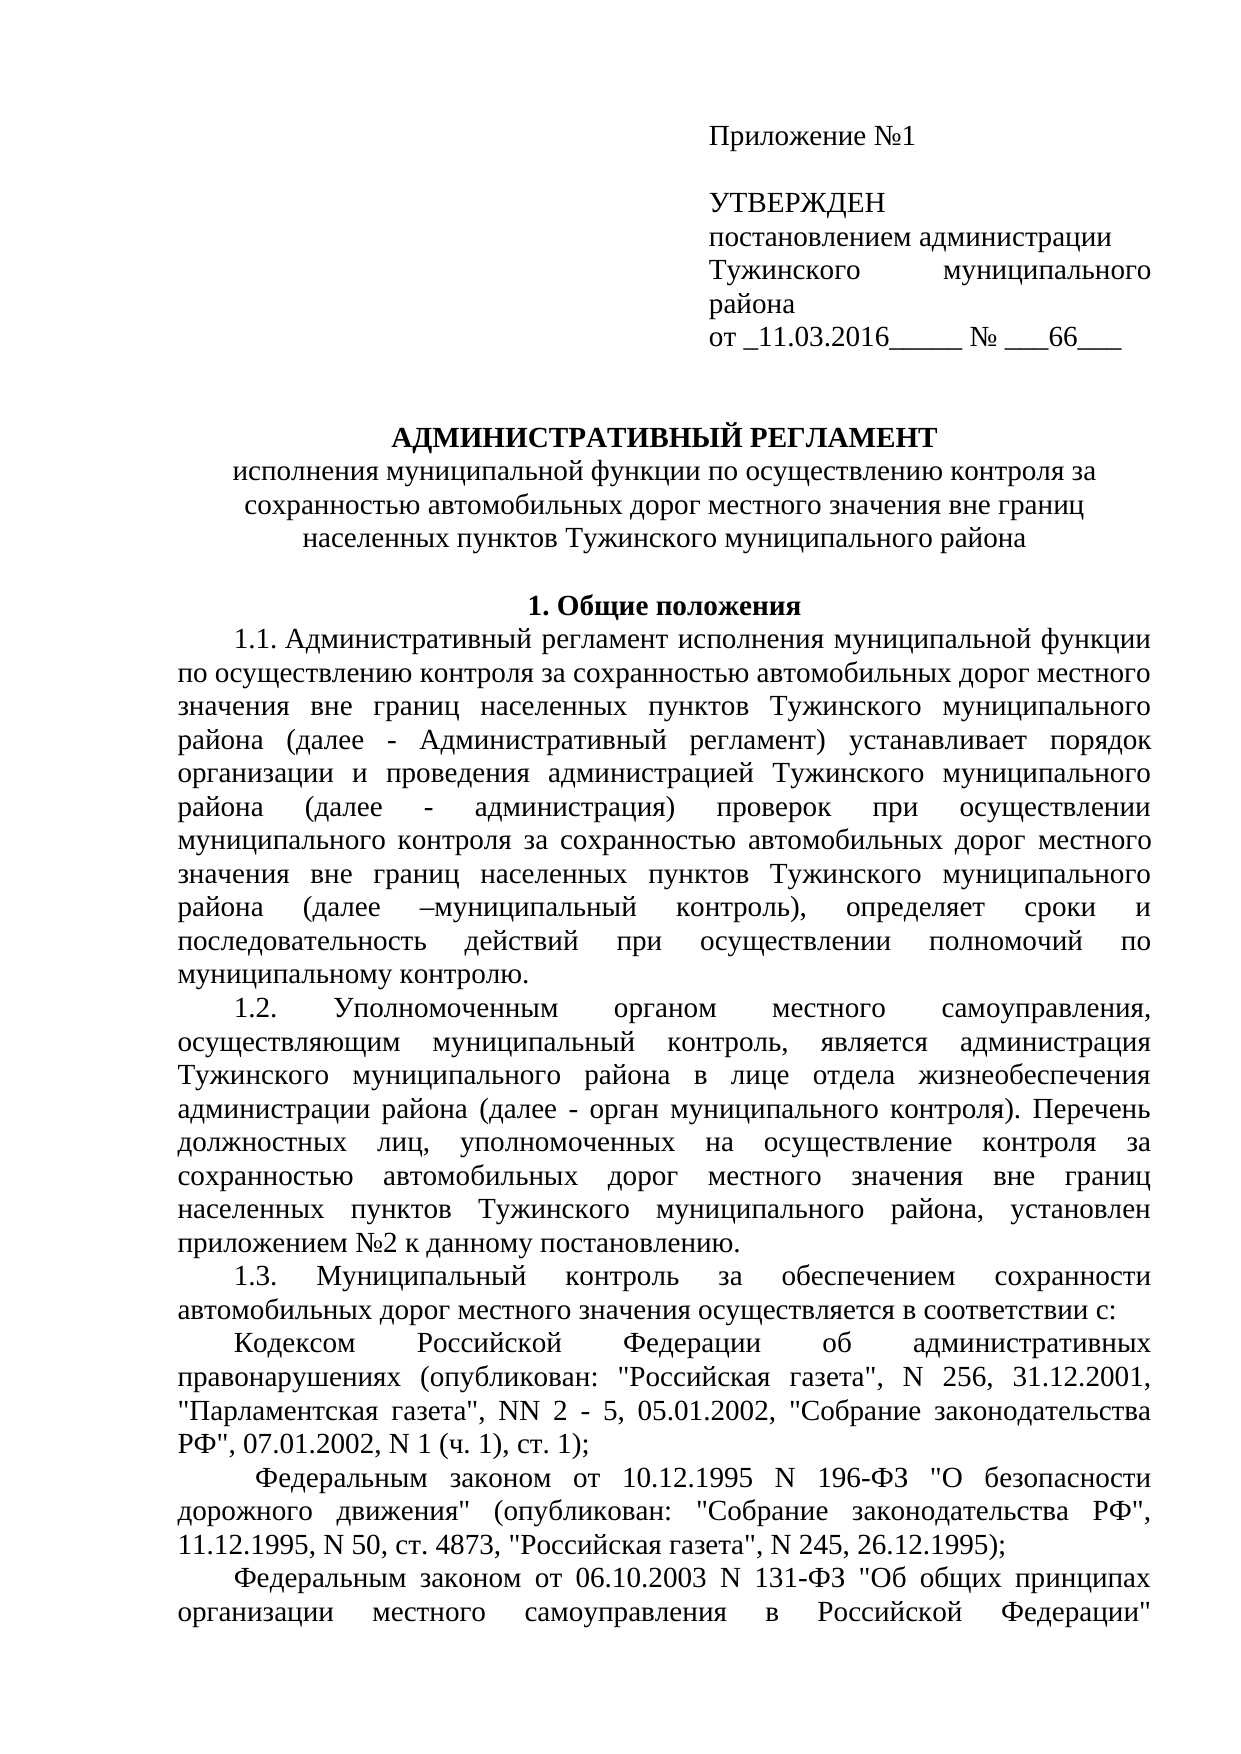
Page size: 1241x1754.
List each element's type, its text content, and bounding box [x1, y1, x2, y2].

text исполнения муниципальной функции по осуществлению контроля за сохранностью автомобильных дорог местного значения вне границ населенных пунктов Тужинского муниципального района [177, 453, 1152, 554]
text АДМИНИСТРАТИВНЫЙ РЕГЛАМЕНТ [177, 420, 1152, 453]
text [177, 1560, 1152, 1627]
text 1.1. Административный регламент исполнения муниципальной функции по осуществлению контроля за сохранностью автомобильных дорог местного значения вне границ населенных пунктов Тужинского муниципального района (далее - Административный регламент) устанавливает порядок организации и проведения администрацией Тужинского муниципального района (далее - администрация) проверок при осуществлении муниципального контроля за сохранностью автомобильных дорог местного значения вне границ населенных пунктов Тужинского муниципального района (далее –муниципальный контроль), определяет сроки и последовательность действий при осуществлении полномочий по муниципальному контролю. [177, 621, 1152, 990]
text 1. Общие положения [177, 588, 1152, 621]
text от _11.03.2016_____ № ___66___ [709, 319, 1152, 353]
text Федеральным законом от 10.12.1995 N 196-ФЗ "О безопасности дорожного движения" (опубликован: "Собрание законодательства РФ", 11.12.1995, N 50, ст. 4873, "Российская газета", N 245, 26.12.1995); [177, 1460, 1152, 1560]
text Тужинского муниципального района [709, 252, 1152, 319]
text постановлением администрации [709, 219, 1152, 252]
text Приложение №1 [709, 118, 1152, 152]
text 1.3. Муниципальный контроль за обеспечением сохранности автомобильных дорог местного значения осуществляется в соответствии с: [177, 1258, 1152, 1326]
text 1.2. Уполномоченным органом местного самоуправления, осуществляющим муниципальный контроль, является администрация Тужинского муниципального района в лице отдела жизнеобеспечения администрации района (далее - орган муниципального контроля). Перечень должностных лиц, уполномоченных на осуществление контроля за сохранностью автомобильных дорог местного значения вне границ населенных пунктов Тужинского муниципального района, установлен приложением №2 к данному постановлению. [177, 990, 1152, 1258]
text Кодексом Российской Федерации об административных правонарушениях (опубликован: "Российская газета", N 256, 31.12.2001, "Парламентская газета", NN 2 - 5, 05.01.2002, "Собрание законодательства РФ", 07.01.2002, N 1 (ч. 1), ст. 1); [177, 1326, 1152, 1460]
text УТВЕРЖДЕН [709, 185, 1152, 219]
